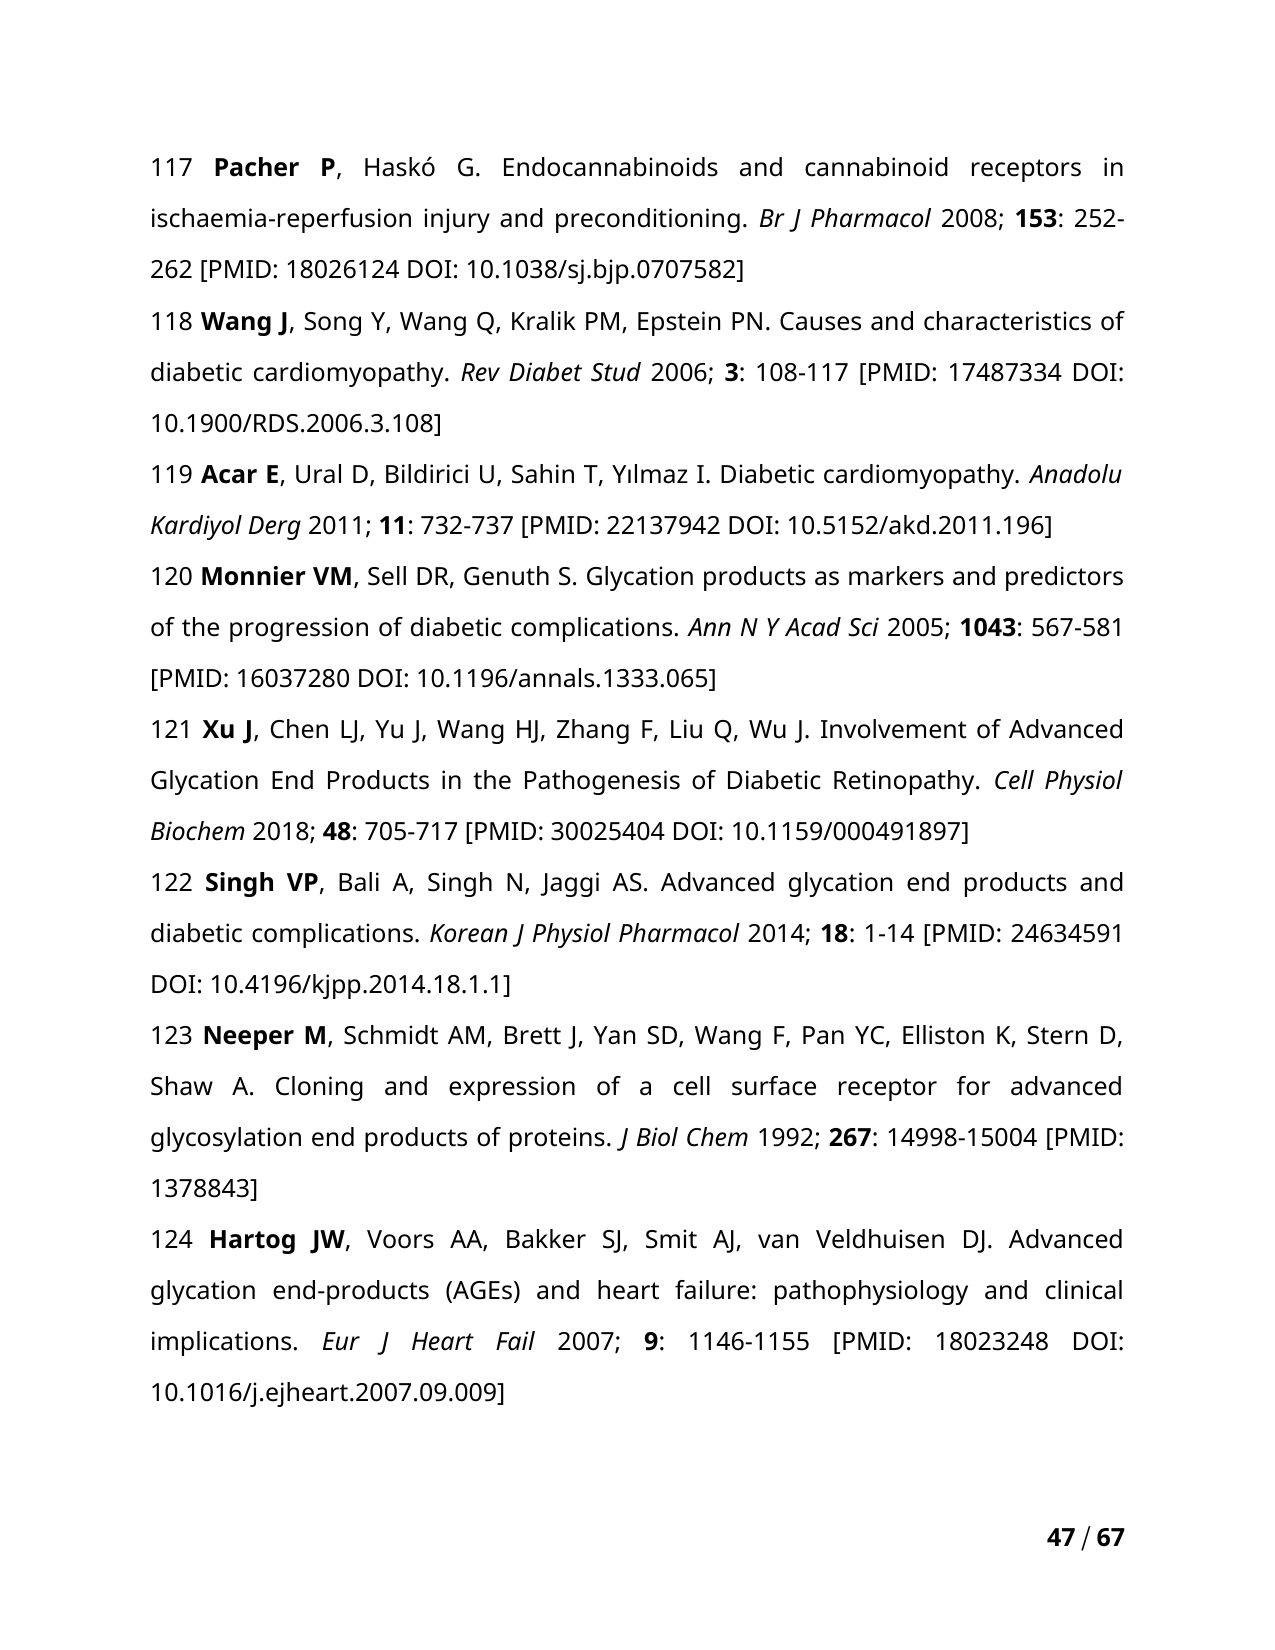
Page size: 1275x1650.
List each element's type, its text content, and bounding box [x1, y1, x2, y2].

text 119 Acar E, Ural D, Bildirici U, Sahin T, Yılmaz I. Diabetic cardiomyopathy. Anadolu Kardiyol Derg 2011; 11: 732-737 [PMID: 22137942 DOI: 10.5152/akd.2011.196] [150, 456, 1125, 541]
text 118 Wang J, Song Y, Wang Q, Kralik PM, Epstein PN. Causes and characteristics of diabetic cardiomyopathy. Rev Diabet Stud 2006; 3: 108-117 [PMID: 17487334 DOI: 10.1900/RDS.2006.3.108] [150, 303, 1125, 439]
text 121 Xu J, Chen LJ, Yu J, Wang HJ, Zhang F, Liu Q, Wu J. Involvement of Advanced Glycation End Products in the Pathogenesis of Diabetic Retinopathy. Cell Physiol Biochem 2018; 48: 705-717 [PMID: 30025404 DOI: 10.1159/000491897] [150, 711, 1125, 848]
text 120 Monnier VM, Sell DR, Genuth S. Glycation products as markers and predictors of the progression of diabetic complications. Ann N Y Acad Sci 2005; 1043: 567-581 [PMID: 16037280 DOI: 10.1196/annals.1333.065] [150, 558, 1125, 694]
text 122 Singh VP, Bali A, Singh N, Jaggi AS. Advanced glycation end products and diabetic complications. Korean J Physiol Pharmacol 2014; 18: 1-14 [PMID: 24634591 DOI: 10.4196/kjpp.2014.18.1.1] [150, 864, 1125, 1001]
text 124 Hartog JW, Voors AA, Bakker SJ, Smit AJ, van Veldhuisen DJ. Advanced glycation end-products (AGEs) and heart failure: pathophysiology and clinical implications. Eur J Heart Fail 2007; 9: 1146-1155 [PMID: 18023248 DOI: 10.1016/j.ejheart.2007.09.009] [150, 1222, 1125, 1409]
text 123 Neeper M, Schmidt AM, Brett J, Yan SD, Wang F, Pan YC, Elliston K, Stern D, Shaw A. Cloning and expression of a cell surface receptor for advanced glycosylation end products of proteins. J Biol Chem 1992; 267: 14998-15004 [PMID: 1378843] [150, 1018, 1125, 1205]
text 117 Pacher P, Haskó G. Endocannabinoids and cannabinoid receptors in ischaemia-reperfusion injury and preconditioning. Br J Pharmacol 2008; 153: 252-262 [PMID: 18026124 DOI: 10.1038/sj.bjp.0707582] [150, 150, 1125, 286]
